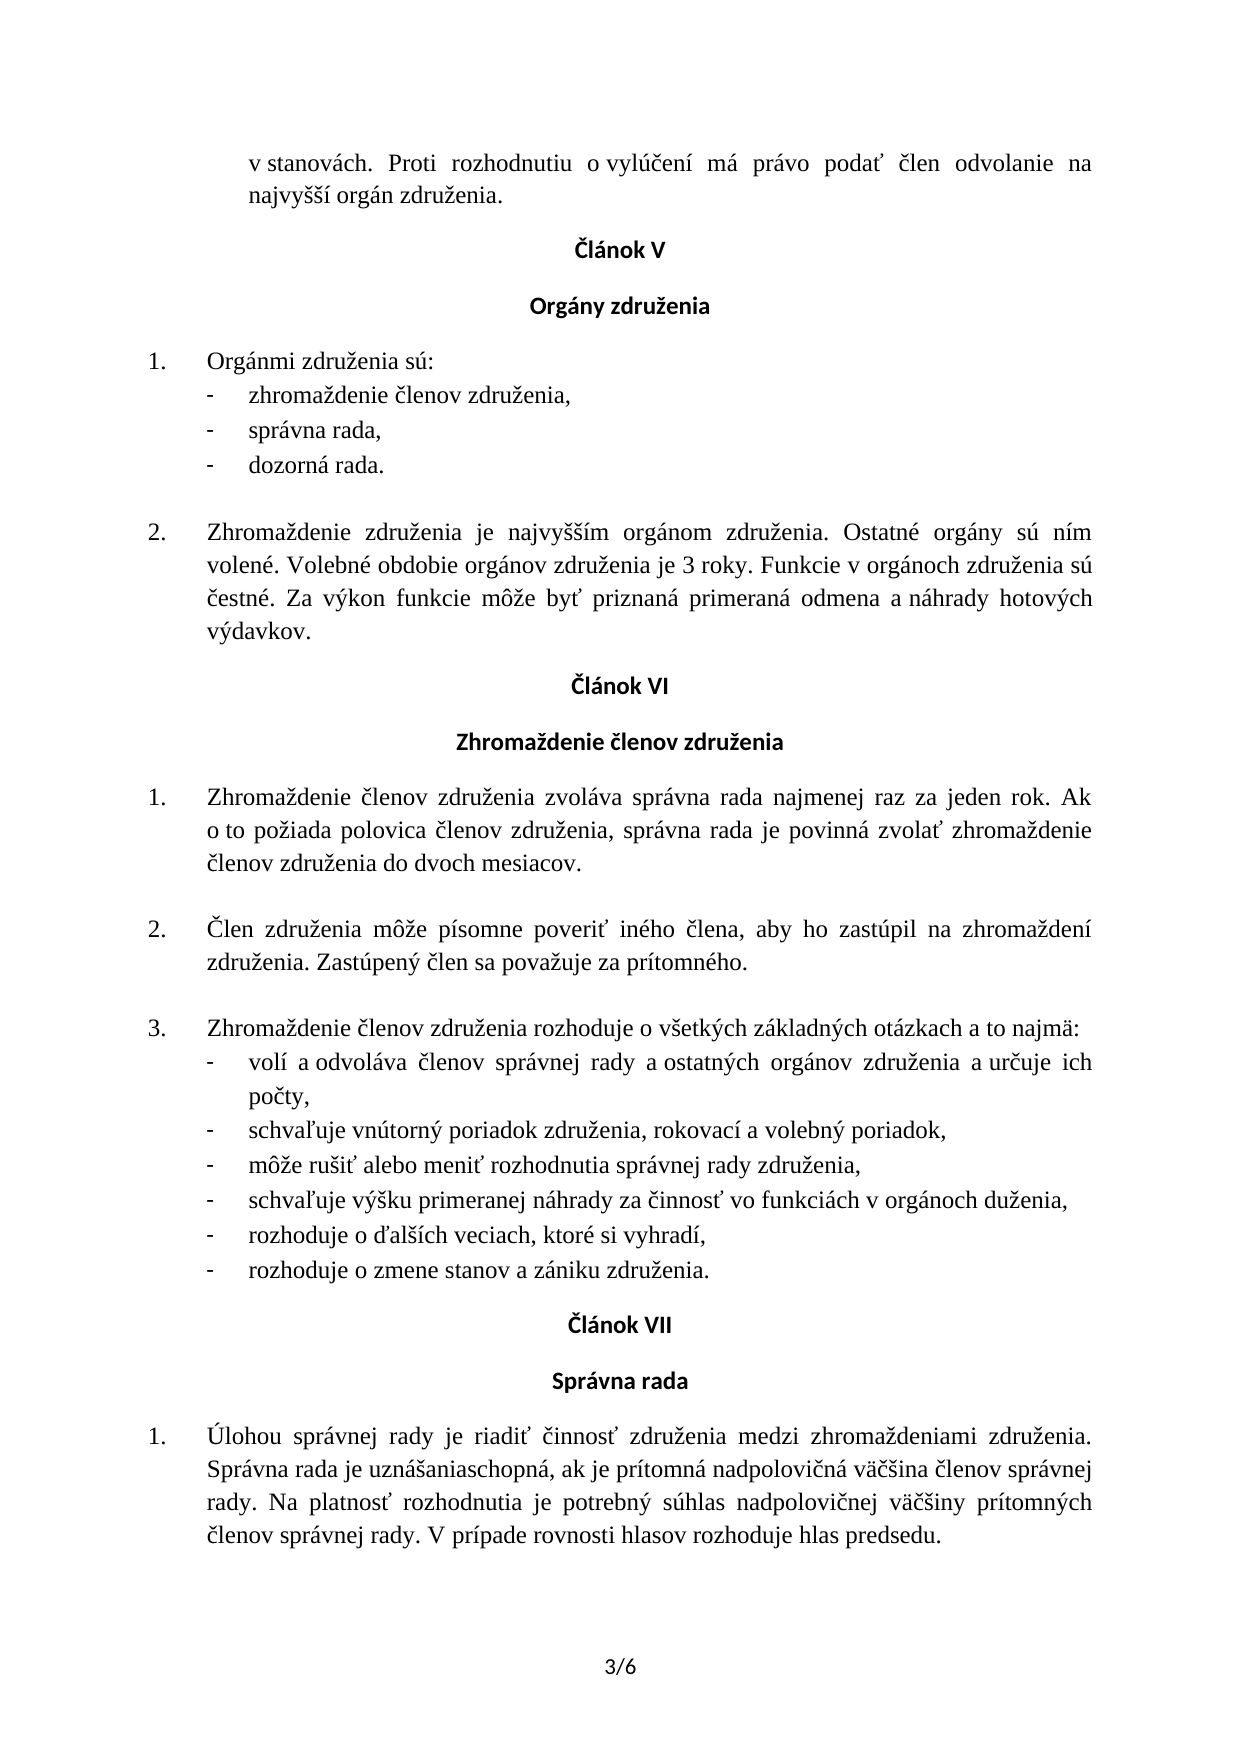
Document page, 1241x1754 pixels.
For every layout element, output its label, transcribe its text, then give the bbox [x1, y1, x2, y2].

list rozhoduje o zmene stanov a zániku združenia. [206, 1254, 1093, 1284]
list správna rada, [206, 414, 1093, 445]
text Článok VI [148, 670, 1093, 701]
list môže rušiť alebo meniť rozhodnutia správnej rady združenia, [206, 1149, 1093, 1179]
list dozorná rada. [206, 449, 1093, 480]
text Článok V [148, 234, 1093, 265]
list schvaľuje vnútorný poriadok združenia, rokovací a volebný poriadok, [206, 1114, 1093, 1144]
text Článok VII [148, 1309, 1093, 1340]
list schvaľuje výšku primeranej náhrady za činnosť vo funkciách v orgánoch duženia, [206, 1184, 1093, 1214]
list Orgánmi združenia sú: [148, 346, 1093, 375]
list Zhromaždenie členov združenia rozhoduje o všetkých základných otázkach a to najmä: [148, 1013, 1093, 1042]
text Orgány združenia [148, 290, 1093, 321]
text Zhromaždenie členov združenia [148, 726, 1093, 756]
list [206, 148, 1093, 209]
list rozhoduje o ďalších veciach, ktoré si vyhradí, [206, 1219, 1093, 1249]
list Člen združenia môže písomne poveriť iného člena, aby ho zastúpil na zhromaždení združenia. Zastúpený člen sa považuje za prítomného. [148, 914, 1093, 976]
list Zhromaždenie združenia je najvyšším orgánom združenia. Ostatné orgány sú ním volené. Volebné obdobie orgánov združenia je 3 roky. Funkcie v orgánoch združenia sú čestné. Za výkon funkcie môže byť priznaná primeraná odmena a náhrady hotových výdavkov. [148, 517, 1093, 645]
list volí a odvoláva členov správnej rady a ostatných orgánov združenia a určuje ich počty, [206, 1046, 1093, 1109]
list Úlohou správnej rady je riadiť činnosť združenia medzi zhromaždeniami združenia. Správna rada je uznášaniaschopná, ak je prítomná nadpolovičná väčšina členov správnej rady. Na platnosť rozhodnutia je potrebný súhlas nadpolovičnej väčšiny prítomných členov správnej rady. V prípade rovnosti hlasov rozhoduje hlas predsedu. [148, 1421, 1093, 1549]
list zhromaždenie členov združenia, [206, 379, 1093, 410]
text Správna rada [148, 1365, 1093, 1396]
list Zhromaždenie členov združenia zvoláva správna rada najmenej raz za jeden rok. Ak o to požiada polovica členov združenia, správna rada je povinná zvolať zhromaždenie členov združenia do dvoch mesiacov. [148, 782, 1093, 877]
